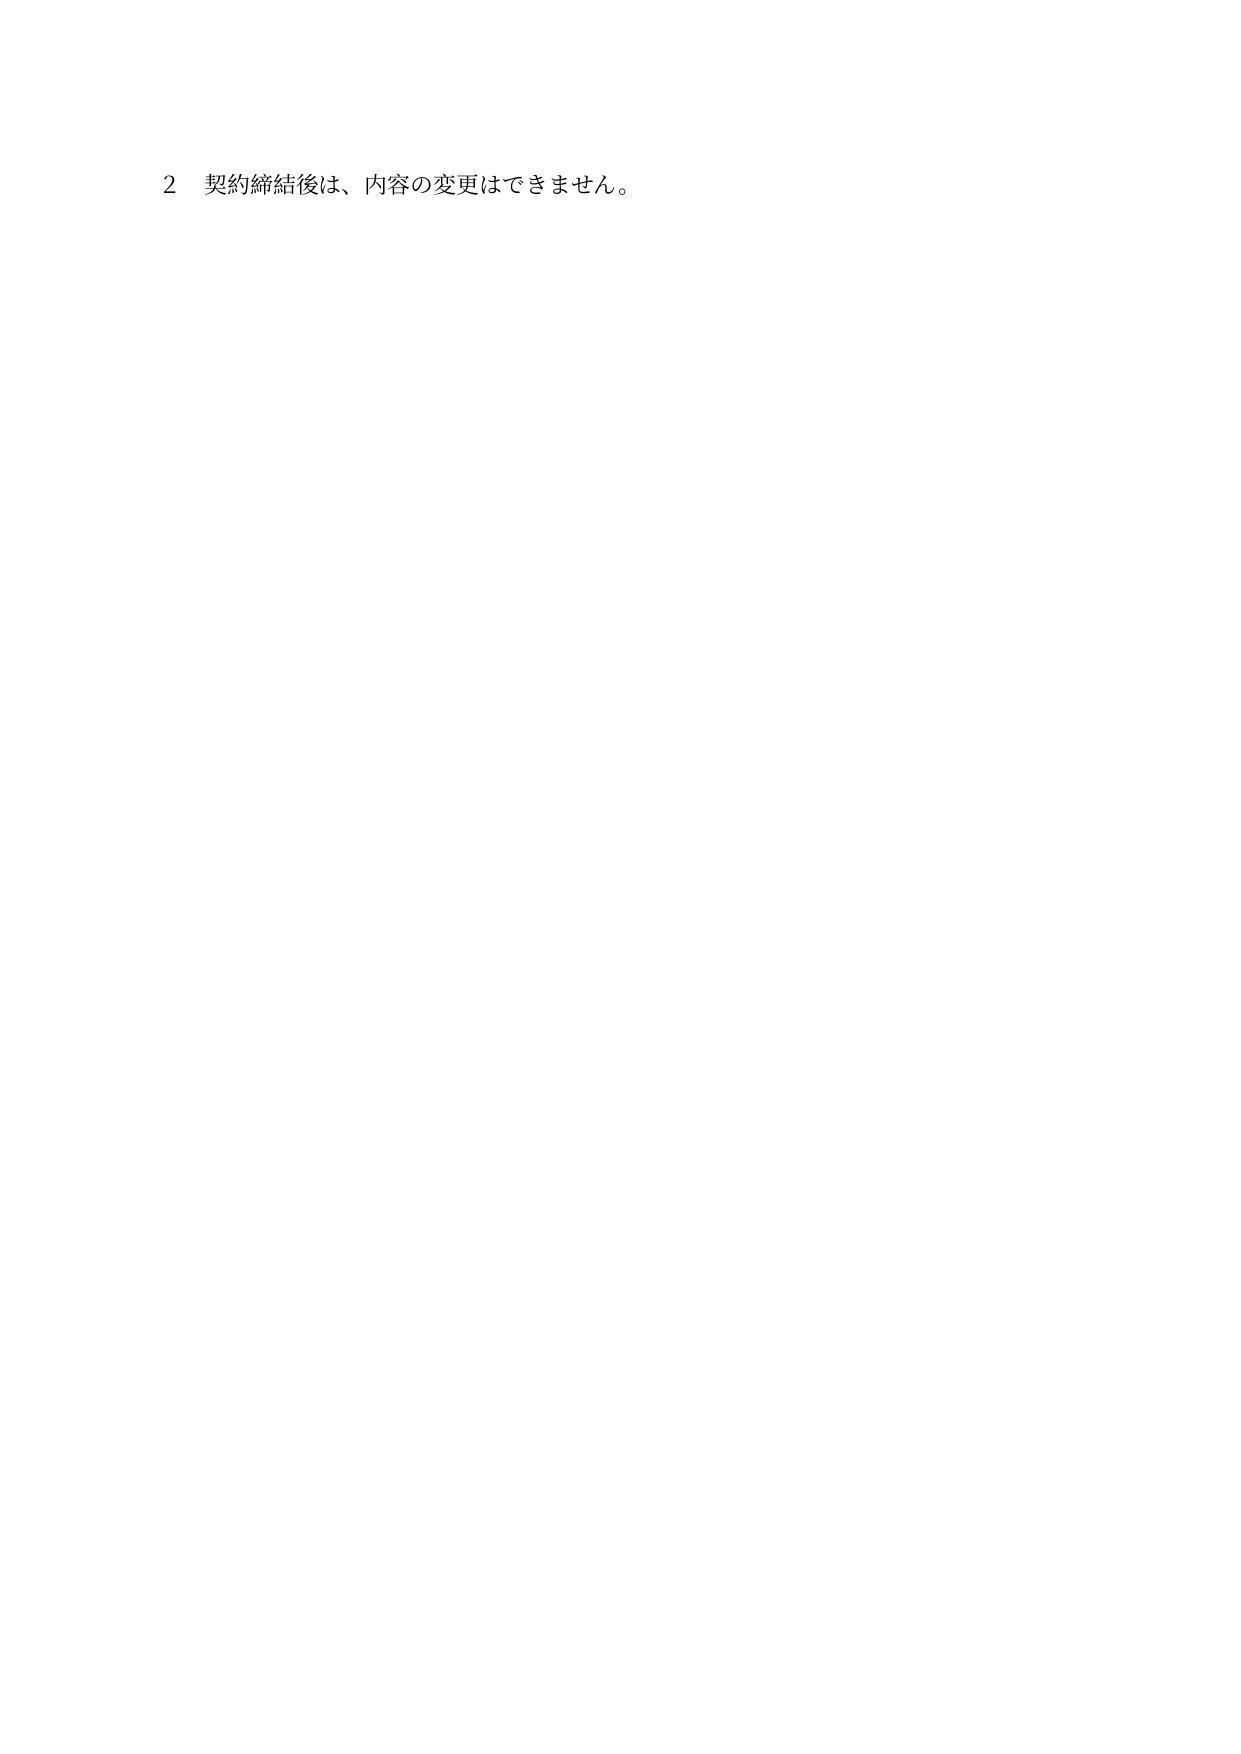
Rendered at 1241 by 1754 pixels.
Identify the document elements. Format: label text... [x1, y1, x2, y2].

text ２ 契約締結後は、内容の変更はできません。 [112, 164, 1128, 202]
